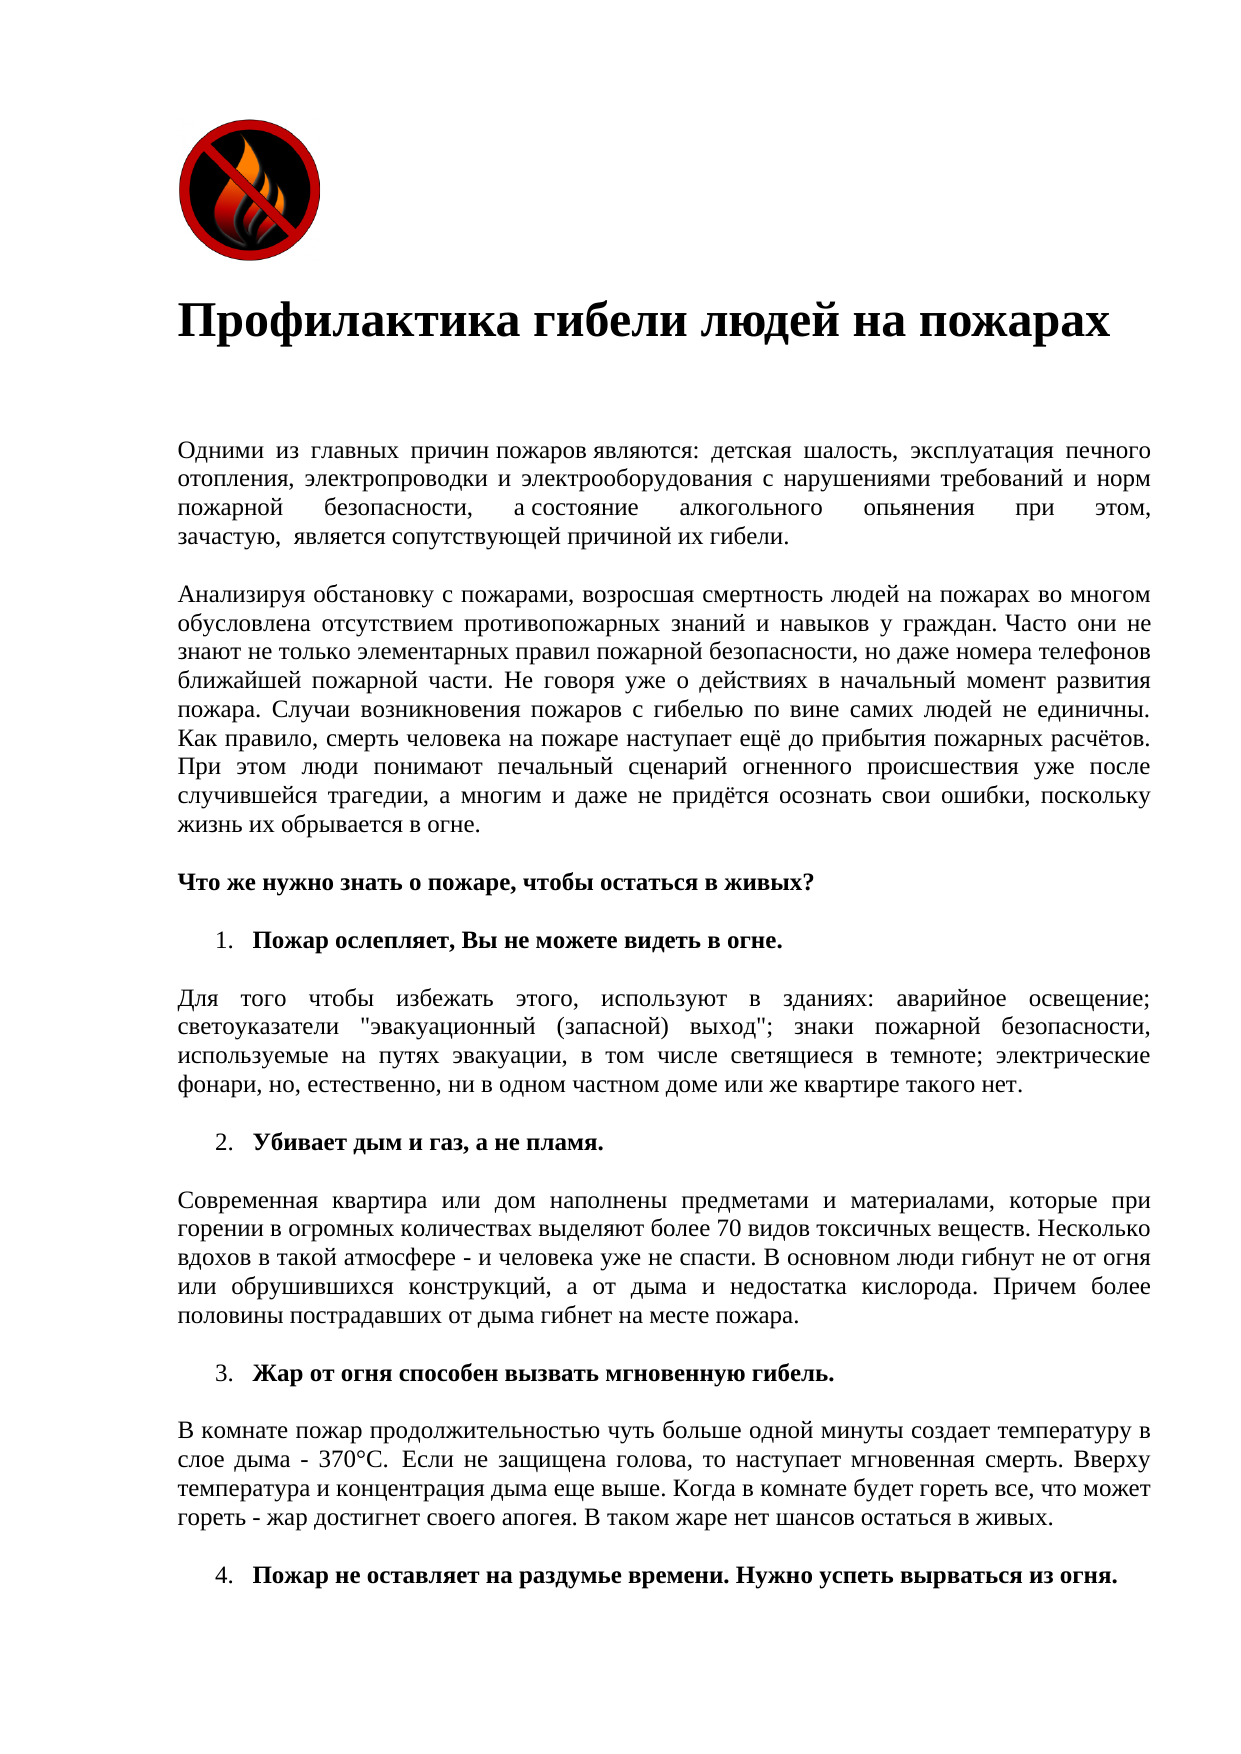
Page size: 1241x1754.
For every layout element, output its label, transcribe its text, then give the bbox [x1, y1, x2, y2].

picture [177, 118, 321, 261]
list Пожар не оставляет на раздумье времени. Нужно успеть вырваться из огня. [215, 1560, 1152, 1588]
text Профилактика гибели людей на пожарах [177, 290, 1152, 348]
text Одними из главных причин пожаров являются: детская шалость, эксплуатация печного отопления, электропроводки и электрооборудования с нарушениями требований и норм пожарной безопасности, а состояние алкогольного опьянения при этом, зачастую, является сопутствующей причиной их гибели. [177, 435, 1152, 550]
list Пожар ослепляет, Вы не можете видеть в огне. [215, 925, 1152, 953]
text Что же нужно знать о пожаре, чтобы остаться в живых? [177, 867, 1152, 896]
list Убивает дым и газ, а не пламя. [215, 1127, 1152, 1156]
text Анализируя обстановку с пожарами, возросшая смертность людей на пожарах во многом обусловлена отсутствием противопожарных знаний и навыков у граждан. Часто они не знают не только элементарных правил пожарной безопасности, но даже номера телефонов ближайшей пожарной части. Не говоря уже о действиях в начальный момент развития пожара. Случаи возникновения пожаров с гибелью по вине самих людей не единичны. Как правило, смерть человека на пожаре наступает ещё до прибытия пожарных расчётов. При этом люди понимают печальный сценарий огненного происшествия уже после случившейся трагедии, а многим и даже не придётся осознать свои ошибки, поскольку жизнь их обрывается в огне. [177, 579, 1152, 838]
text В комнате пожар продолжительностью чуть больше одной минуты создает температуру в слое дыма - 370°С. Если не защищена голова, то наступает мгновенная смерть. Вверху температура и концентрация дыма еще выше. Когда в комнате будет гореть все, что может гореть - жар достигнет своего апогея. В таком жаре нет шансов остаться в живых. [177, 1416, 1152, 1531]
list Жар от огня способен вызвать мгновенную гибель. [215, 1358, 1152, 1386]
text Для того чтобы избежать этого, используют в зданиях: аварийное освещение; светоуказатели "эвакуационный (запасной) выход"; знаки пожарной безопасности, используемые на путях эвакуации, в том числе светящиеся в темноте; электрические фонари, но, естественно, ни в одном частном доме или же квартире такого нет. [177, 983, 1152, 1098]
text Современная квартира или дом наполнены предметами и материалами, которые при горении в огромных количествах выделяют более 70 видов токсичных веществ. Несколько вдохов в такой атмосфере - и человека уже не спасти. В основном люди гибнут не от огня или обрушившихся конструкций, а от дыма и недостатка кислорода. Причем более половины пострадавших от дыма гибнет на месте пожара. [177, 1185, 1152, 1328]
